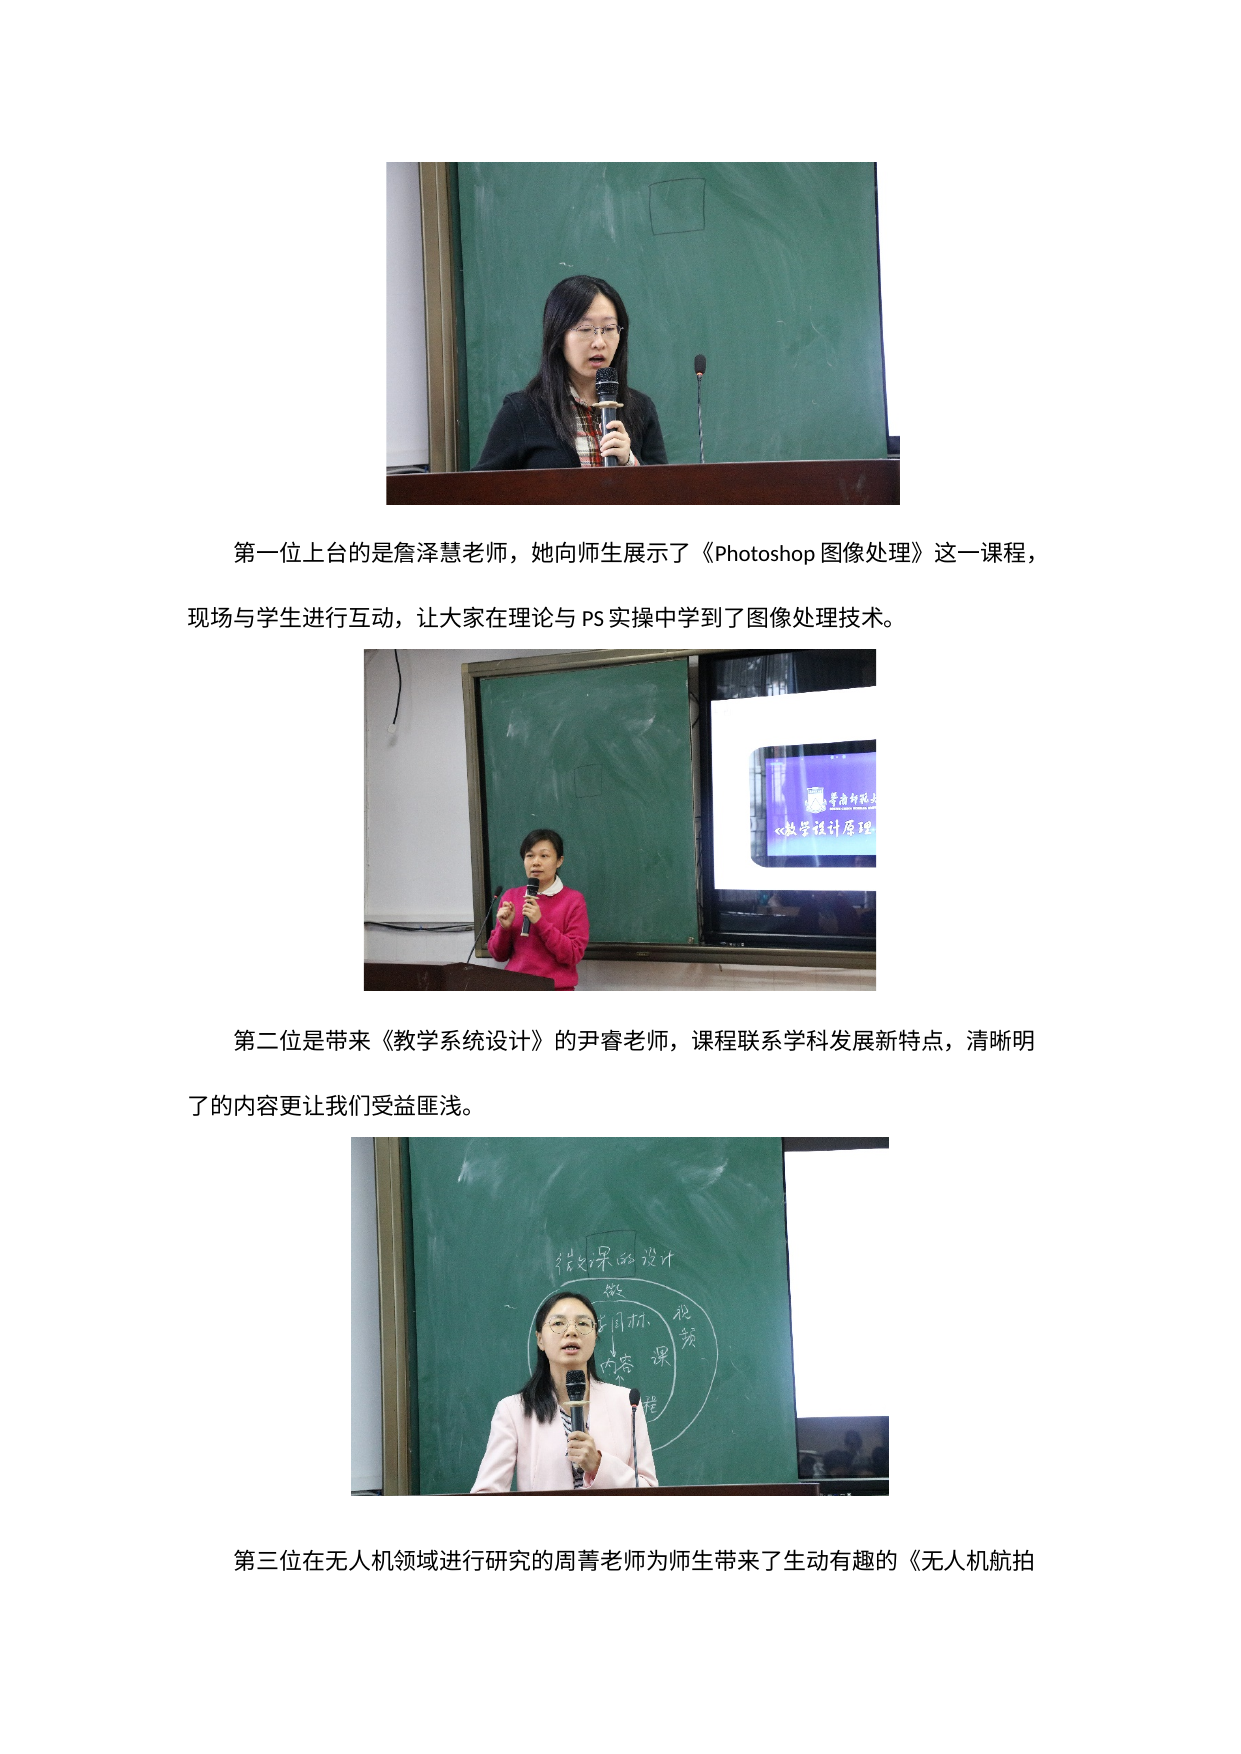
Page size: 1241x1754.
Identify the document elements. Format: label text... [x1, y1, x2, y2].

picture [351, 1137, 889, 1496]
text 第一位上台的是詹泽慧老师，她向师生展示了《Photoshop图像处理》这一课程，现场与学生进行互动，让大家在理论与PS实操中学到了图像处理技术。 [187, 519, 1053, 649]
picture [363, 649, 877, 991]
picture [386, 162, 900, 505]
text 第二位是带来《教学系统设计》的尹睿老师，课程联系学科发展新特点，清晰明了的内容更让我们受益匪浅。 [187, 1007, 1053, 1137]
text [187, 1527, 1053, 1592]
